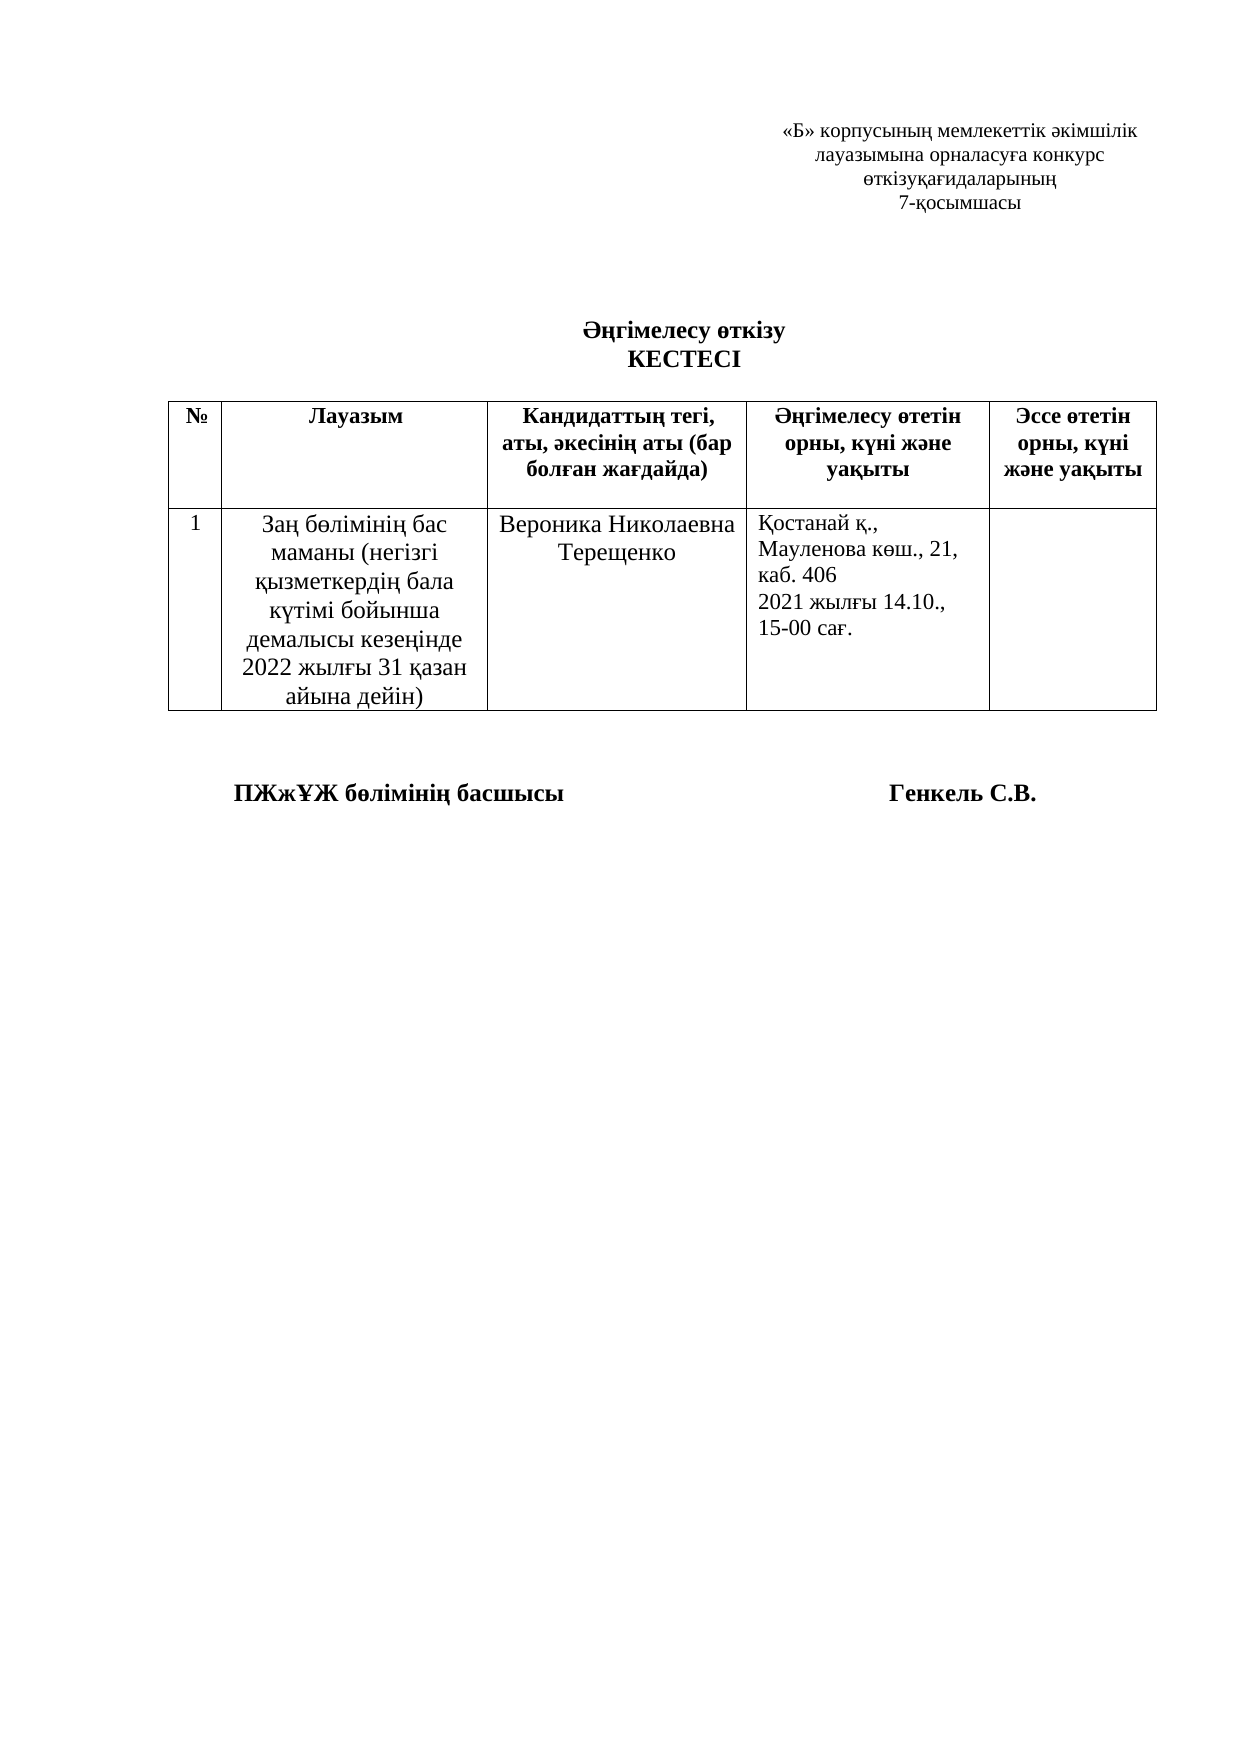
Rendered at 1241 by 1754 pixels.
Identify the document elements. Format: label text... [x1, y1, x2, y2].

table_header № [169, 402, 221, 508]
table_header Лауазым [222, 402, 487, 508]
text 7-қосымшасы [768, 190, 1152, 214]
table_cell Вероника Николаевна Терещенко [488, 509, 746, 710]
text Әңгімелесу өткізу [177, 315, 1152, 344]
text ПЖжҰЖ бөлімінің басшысы Генкель С.В. [177, 778, 1152, 807]
table_cell Қостанай қ., Мауленова көш., 21, каб. 406 2021 жылғы 14.10., 15-00 сағ. [747, 509, 989, 710]
text «Б» корпусының мемлекеттік әкімшілік лауазымына орналасуға конкурс өткізуқағидаларының [768, 118, 1152, 190]
table_header Әңгімелесу өтетін орны, күні және уақыты [747, 402, 989, 508]
table_cell [990, 509, 1156, 710]
text КЕСТЕСІ [177, 344, 1152, 372]
table_cell Заң бөлімінің бас маманы (негізгі қызметкердің бала күтімі бойынша демалысы кезеңінде 2022 жылғы 31 қазан айына дейін) [222, 509, 487, 710]
table_cell 1 [169, 509, 221, 710]
table_header Кандидаттың тегі, аты, әкесінің аты (бар болған жағдайда) [488, 402, 746, 508]
table_header Эссе өтетін орны, күні және уақыты [990, 402, 1156, 508]
